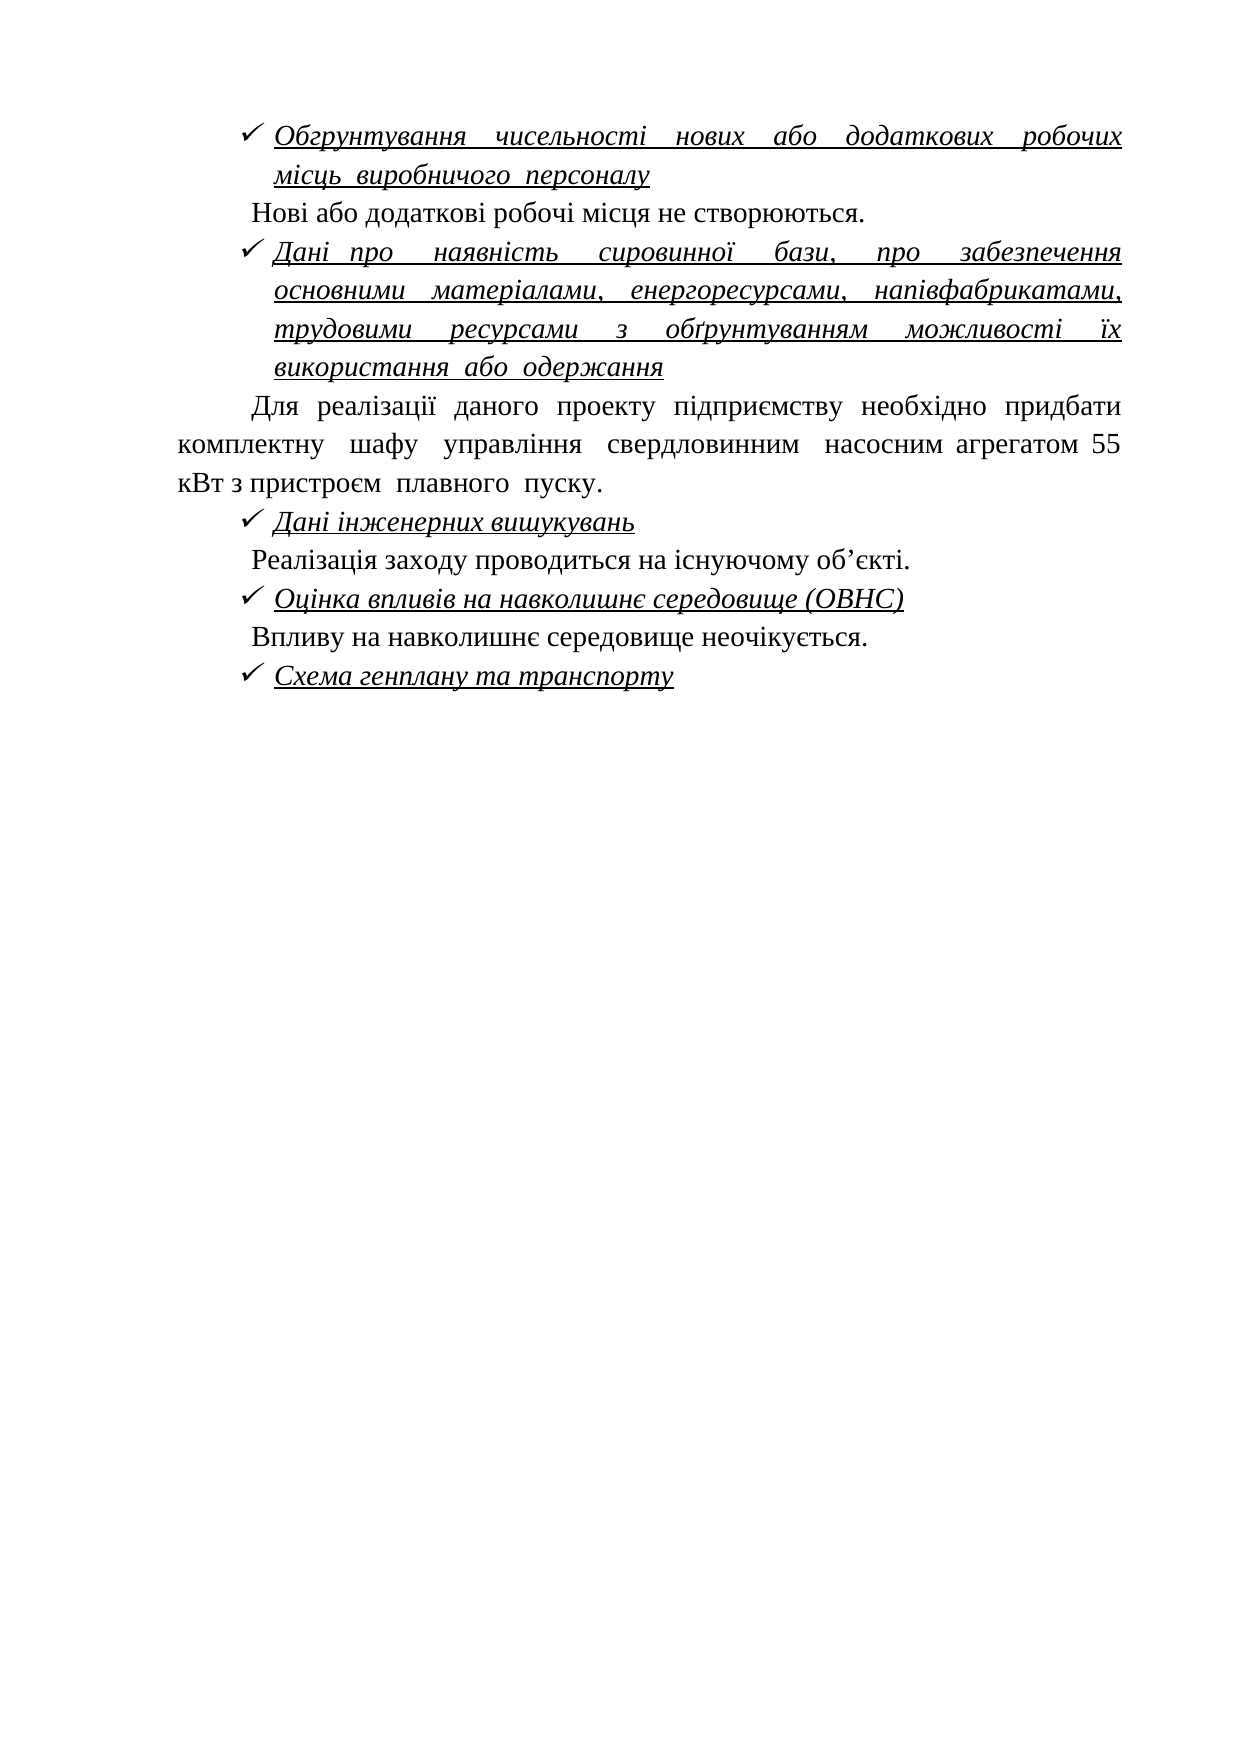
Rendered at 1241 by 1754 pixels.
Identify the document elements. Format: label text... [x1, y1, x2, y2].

list Обгрунтування чисельності нових або додаткових робочих місць виробничого персоналу [236, 118, 1122, 190]
list Дані інженерних вишукувань [236, 504, 1122, 537]
text Нові або додаткові робочі місця не створюються. [177, 195, 1122, 229]
list Схема генплану та транспорту [236, 658, 1122, 692]
text Реалізація заходу проводиться на існуючому об’єкті. [177, 542, 1122, 576]
text Для реалізації даного проекту підприємству необхідно придбати комплектну шафу управління свердловинним насосним агрегатом 55 кВт з пристроєм плавного пуску. [177, 388, 1122, 499]
list Оцінка впливів на навколишнє середовище (ОВНС) [236, 581, 1122, 614]
list Дані про наявність сировинної бази, про забезпечення основними матеріалами, енергоресурсами, напівфабрикатами, трудовими ресурсами з обґрунтуванням можливості їх використання або одержання [236, 234, 1122, 383]
text Впливу на навколишнє середовище неочікується. [177, 619, 1122, 653]
